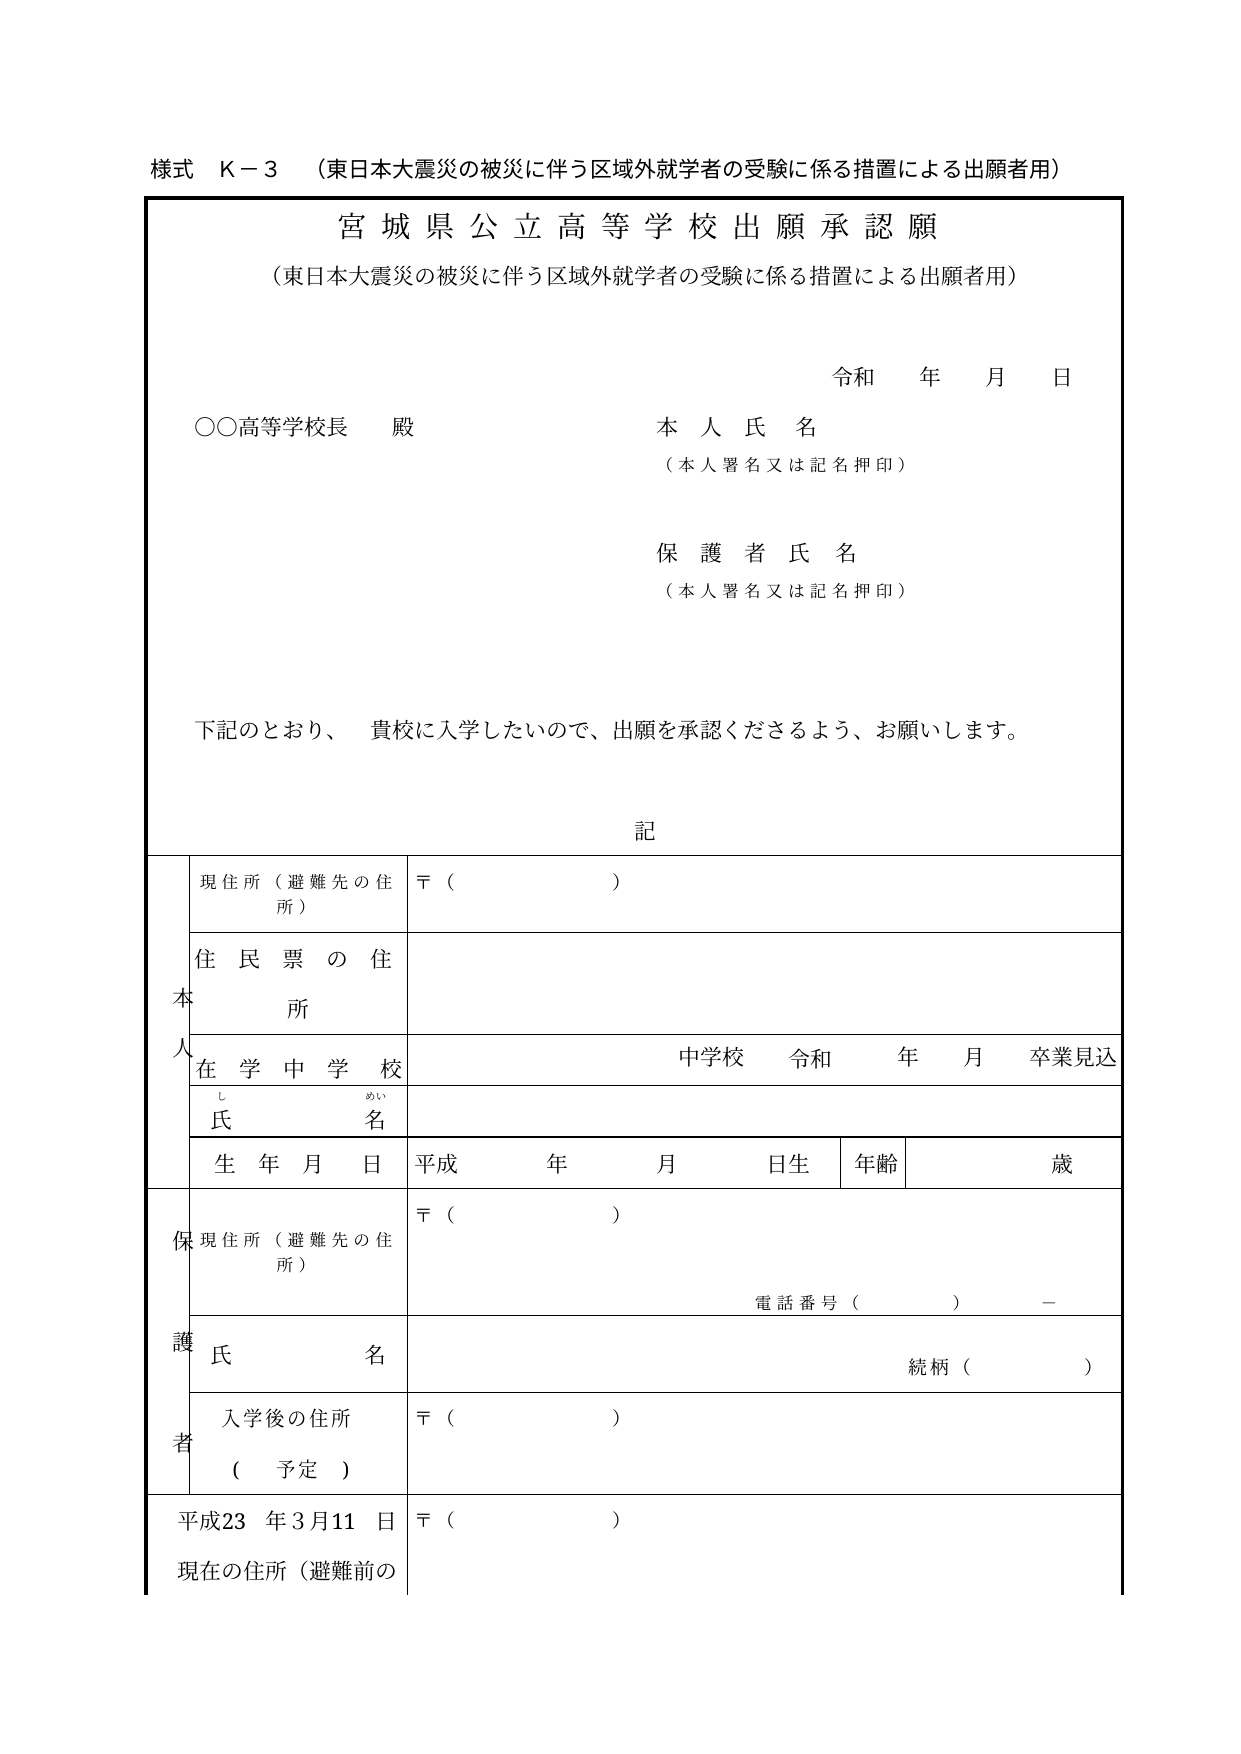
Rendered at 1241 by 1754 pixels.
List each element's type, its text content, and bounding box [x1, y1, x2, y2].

table_cell [408, 933, 1121, 1033]
table_cell 保 護 者 [148, 1189, 189, 1493]
table_cell 〒（ ） 電話番号（ ） － [408, 1189, 1121, 1315]
table_cell 生年月日 [190, 1138, 407, 1188]
table_cell 平成 年 月 日生 [408, 1138, 840, 1188]
table_cell 本 人 [148, 856, 189, 1188]
table_cell [408, 1086, 1121, 1136]
table_cell 本人氏名 （本人署名又は記名押印） 保護者氏名 （本人署名又は記名押印） [646, 401, 1121, 653]
table_cell 現住所（避難先の住所） [190, 1189, 407, 1315]
table_cell 〒（ ） [408, 1393, 1121, 1493]
text 様式 Ｋ－３ （東日本大震災の被災に伴う区域外就学者の受験に係る措置による出願者用） [128, 121, 1118, 196]
table_cell 現住所（避難先の住所） [190, 856, 407, 932]
table_cell 中学校 令和 年 月 卒業見込 [408, 1035, 1121, 1085]
table_cell 氏 名 [190, 1316, 407, 1392]
table_cell 住民票の住所 [190, 933, 407, 1033]
table_cell [190, 1086, 407, 1136]
table_header 宮城県公立高等学校出願承認願 （東日本大震災の被災に伴う区域外就学者の受験に係る措置による出願者用） 令和 年 月 日 [148, 200, 1121, 401]
table_cell 入学後の住所(予定) [190, 1393, 407, 1493]
table_cell 在学中学校 [190, 1035, 407, 1085]
table_cell 〒（ ） [408, 1495, 1121, 1595]
table_cell ○○高等学校長 殿 [148, 401, 646, 653]
table_cell 〒（ ） [408, 856, 1121, 932]
table_cell 歳 [906, 1138, 1121, 1188]
table_cell 下記のとおり、 貴校に入学したいので、出願を承認くださるよう、お願いします。 記 [148, 653, 1121, 855]
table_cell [148, 1495, 407, 1595]
table_cell 年齢 [841, 1138, 905, 1188]
table_cell 続柄（ ） [408, 1316, 1121, 1392]
